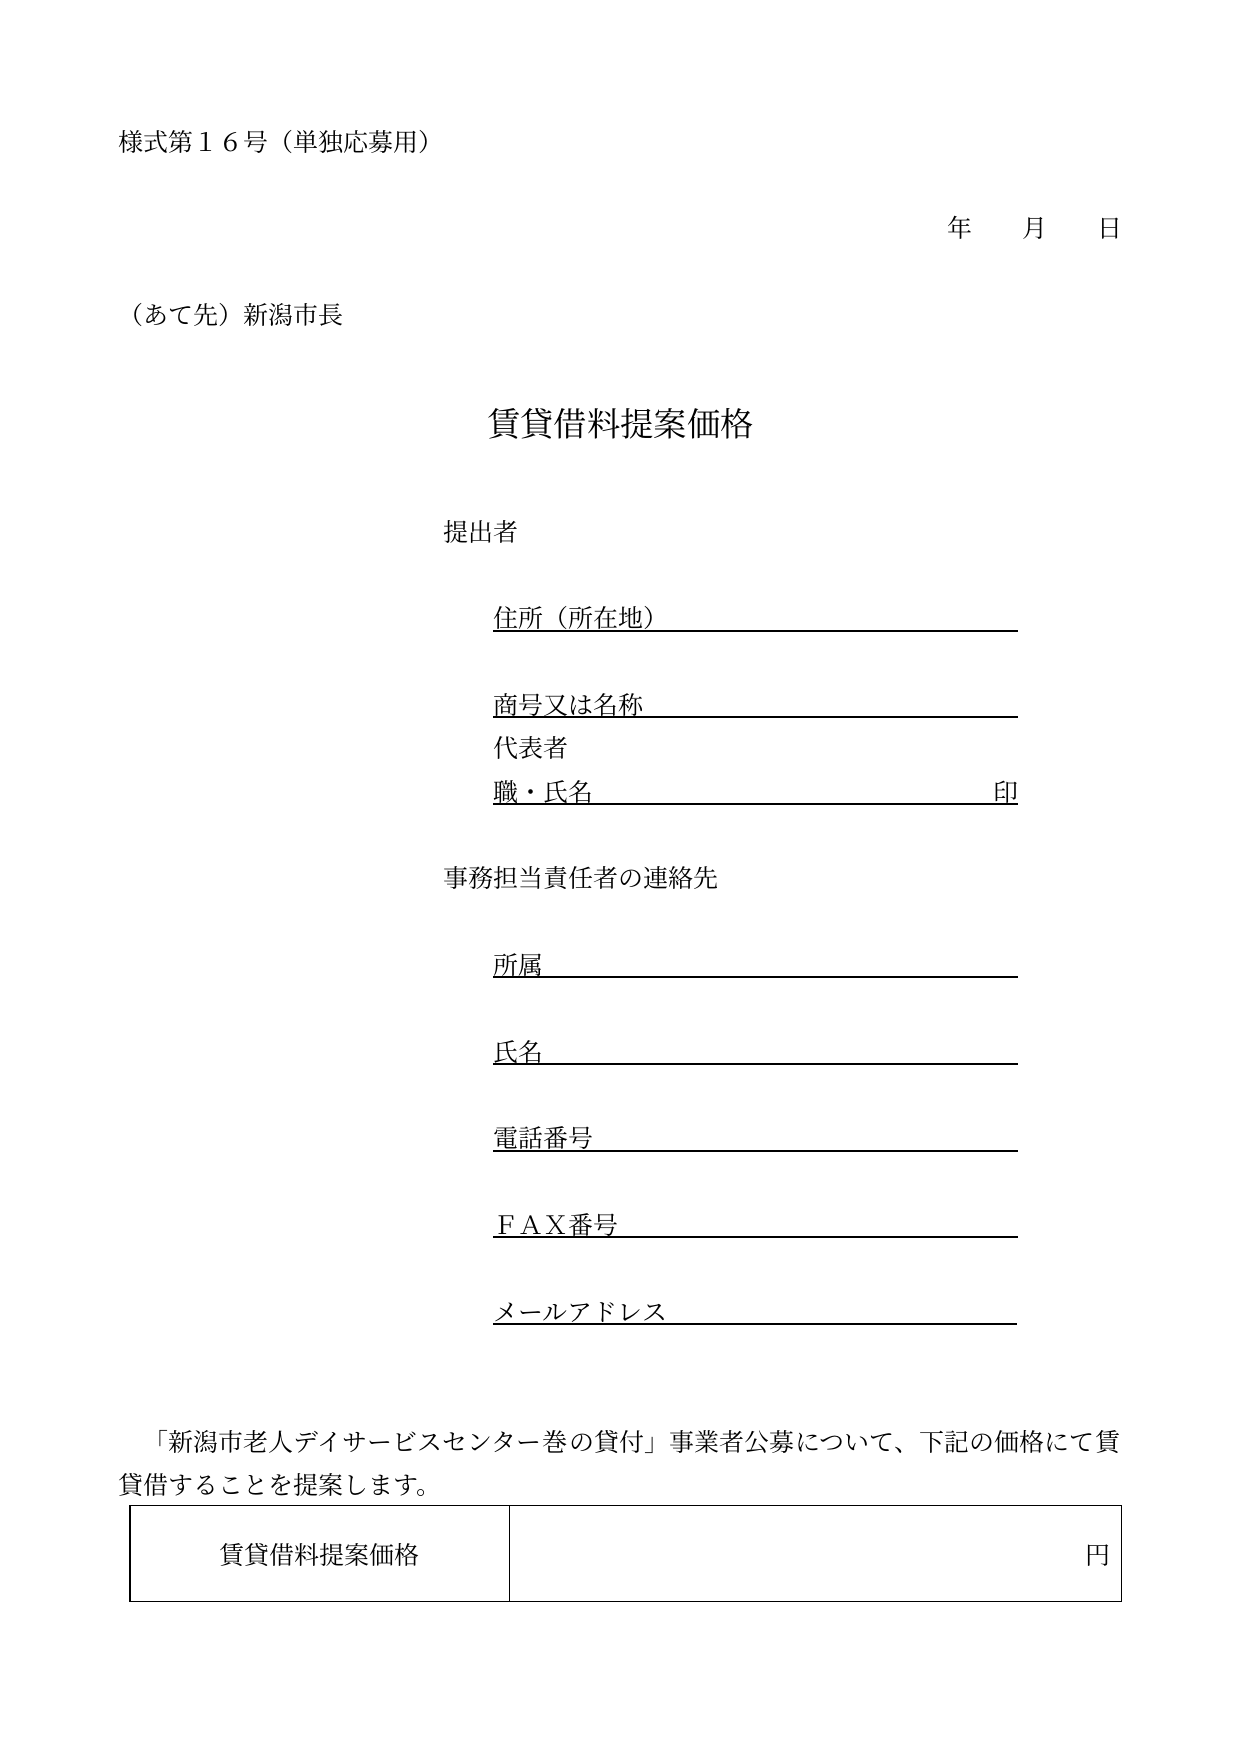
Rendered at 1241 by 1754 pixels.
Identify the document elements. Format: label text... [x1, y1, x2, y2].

text 事務担当責任者の連絡先 [118, 855, 1122, 899]
text 電話番号 [118, 1115, 1122, 1159]
text 代表者 [118, 725, 1122, 769]
text 所属 [118, 942, 1122, 985]
text 住所（所在地） [118, 595, 1122, 639]
text ＦＡＸ番号 [118, 1202, 1122, 1245]
text 職・氏名 印 [118, 769, 1122, 812]
text 商号又は名称 [118, 682, 1122, 725]
text 提出者 [118, 509, 1122, 552]
text 様式第１６号（単独応募用） [118, 119, 1122, 162]
text 賃貸借料提案価格 [118, 379, 1122, 465]
table_header 賃貸借料提案価格 [131, 1506, 509, 1601]
text 氏名 [118, 1029, 1122, 1072]
text 「新潟市老人デイサービスセンター巻の貸付」事業者公募について、下記の価格にて賃貸借することを提案します。 [118, 1419, 1122, 1505]
text 年 月 日 [118, 205, 1122, 249]
table_header 円 [510, 1506, 1121, 1601]
text （あて先）新潟市長 [118, 292, 1122, 335]
text メールアドレス [118, 1289, 1122, 1332]
